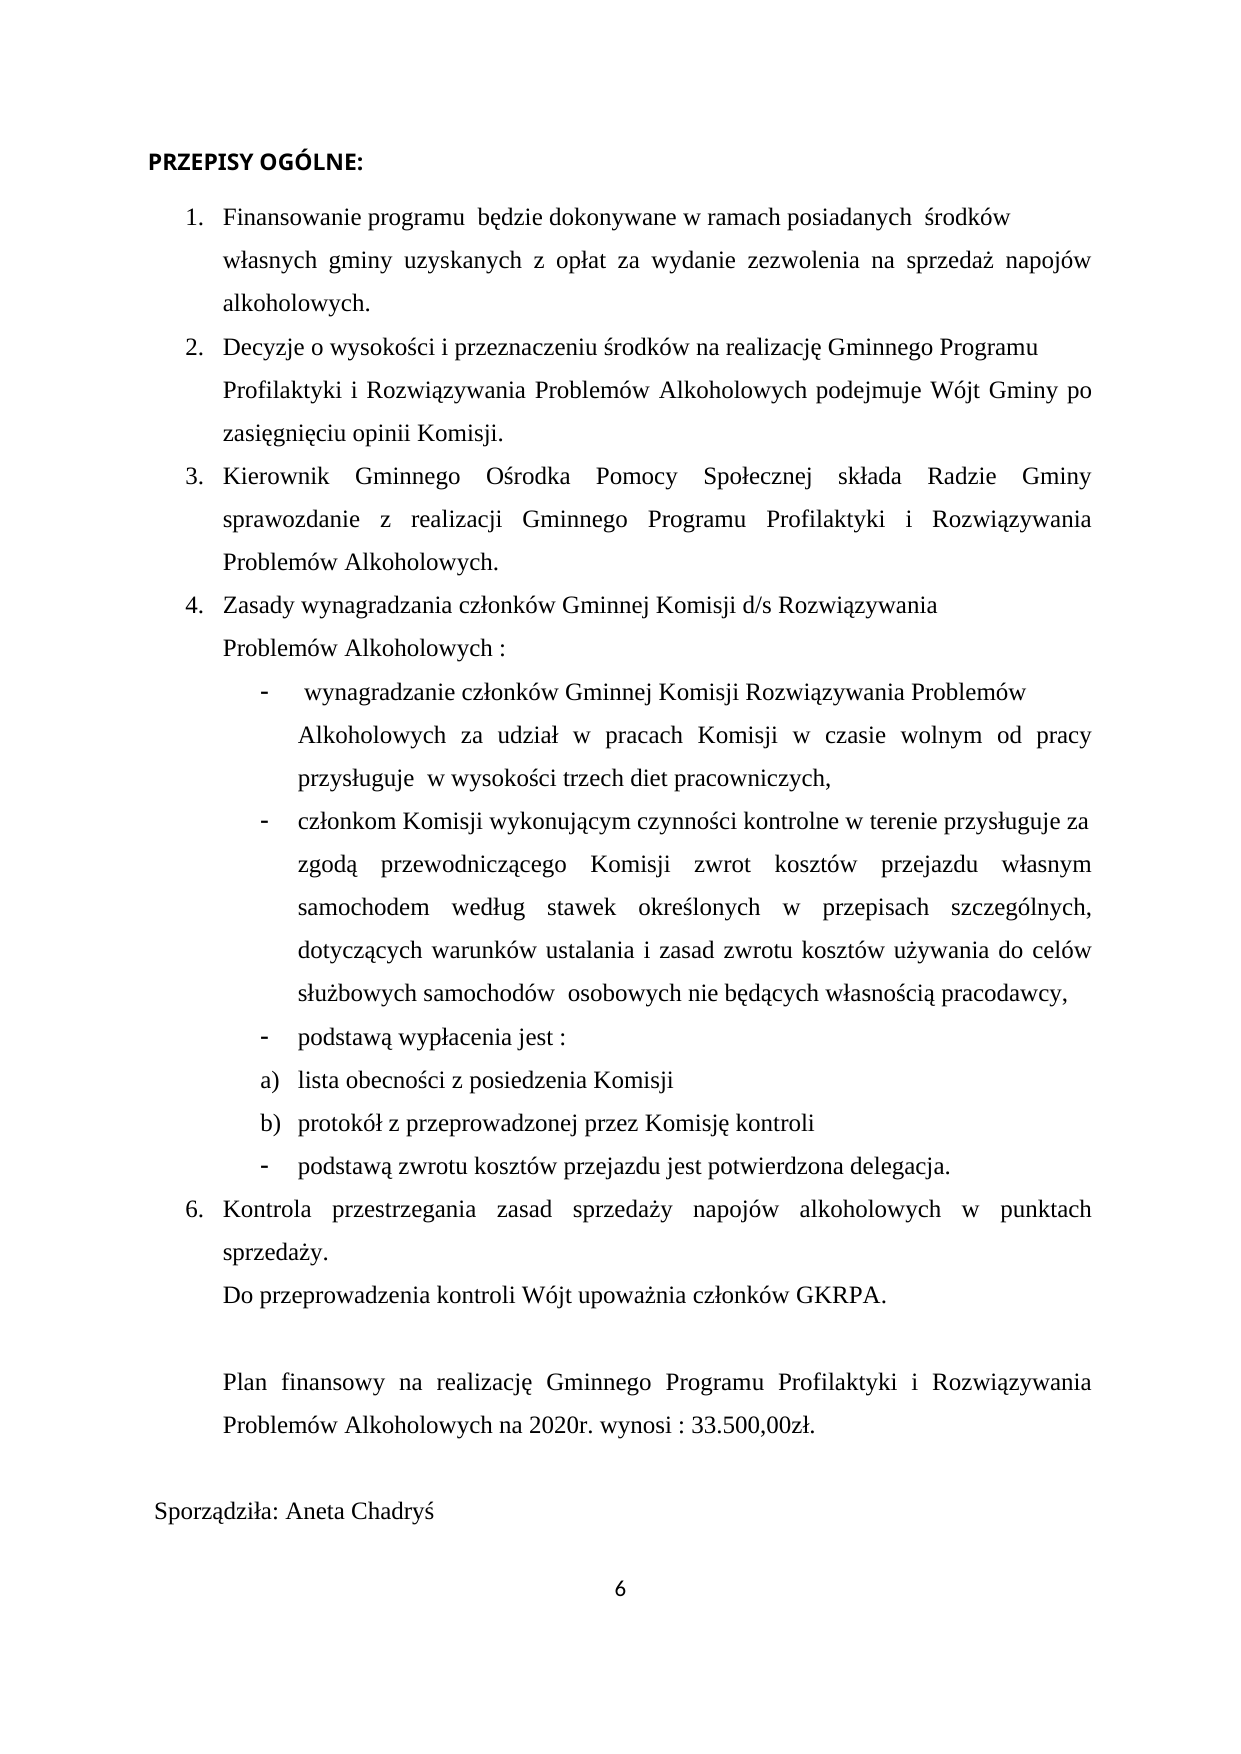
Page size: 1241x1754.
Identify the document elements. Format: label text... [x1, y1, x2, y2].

list podstawą wypłacenia jest : [260, 1022, 1092, 1050]
list Kontrola przestrzegania zasad sprzedaży napojów alkoholowych w punktach sprzedaży. [185, 1194, 1092, 1266]
list Kierownik Gminnego Ośrodka Pomocy Społecznej składa Radzie Gminy sprawozdanie z realizacji Gminnego Programu Profilaktyki i Rozwiązywania Problemów Alkoholowych. [185, 461, 1092, 576]
list Finansowanie programu będzie dokonywane w ramach posiadanych środków [185, 202, 1092, 231]
text Do przeprowadzenia kontroli Wójt upoważnia członków GKRPA. [223, 1280, 1092, 1309]
list wynagradzanie członków Gminnej Komisji Rozwiązywania Problemów [260, 677, 1092, 705]
text Sporządziła: Aneta Chadryś [148, 1496, 1092, 1525]
text Profilaktyki i Rozwiązywania Problemów Alkoholowych podejmuje Wójt Gminy po zasięgnięciu opinii Komisji. [223, 375, 1092, 447]
text zgodą przewodniczącego Komisji zwrot kosztów przejazdu własnym samochodem według stawek określonych w przepisach szczególnych, dotyczących warunków ustalania i zasad zwrotu kosztów używania do celów służbowych samochodów osobowych nie będących własnością pracodawcy, [298, 849, 1092, 1007]
text własnych gminy uzyskanych z opłat za wydanie zezwolenia na sprzedaż napojów alkoholowych. [223, 245, 1092, 317]
list lista obecności z posiedzenia Komisji [260, 1065, 1092, 1093]
list Decyzje o wysokości i przeznaczeniu środków na realizację Gminnego Programu [185, 332, 1092, 360]
list podstawą zwrotu kosztów przejazdu jest potwierdzona delegacja. [260, 1151, 1092, 1180]
text PRZEPISY OGÓLNE: [148, 145, 1092, 177]
text Problemów Alkoholowych : [223, 633, 1092, 662]
list członkom Komisji wykonującym czynności kontrolne w terenie przysługuje za [260, 806, 1092, 835]
text Alkoholowych za udział w pracach Komisji w czasie wolnym od pracy przysługuje w wysokości trzech diet pracowniczych, [298, 720, 1092, 792]
list protokół z przeprowadzonej przez Komisję kontroli [260, 1108, 1092, 1137]
list Zasady wynagradzania członków Gminnej Komisji d/s Rozwiązywania [185, 590, 1092, 619]
text Plan finansowy na realizację Gminnego Programu Profilaktyki i Rozwiązywania Problemów Alkoholowych na 2020r. wynosi : 33.500,00zł. [223, 1367, 1092, 1438]
